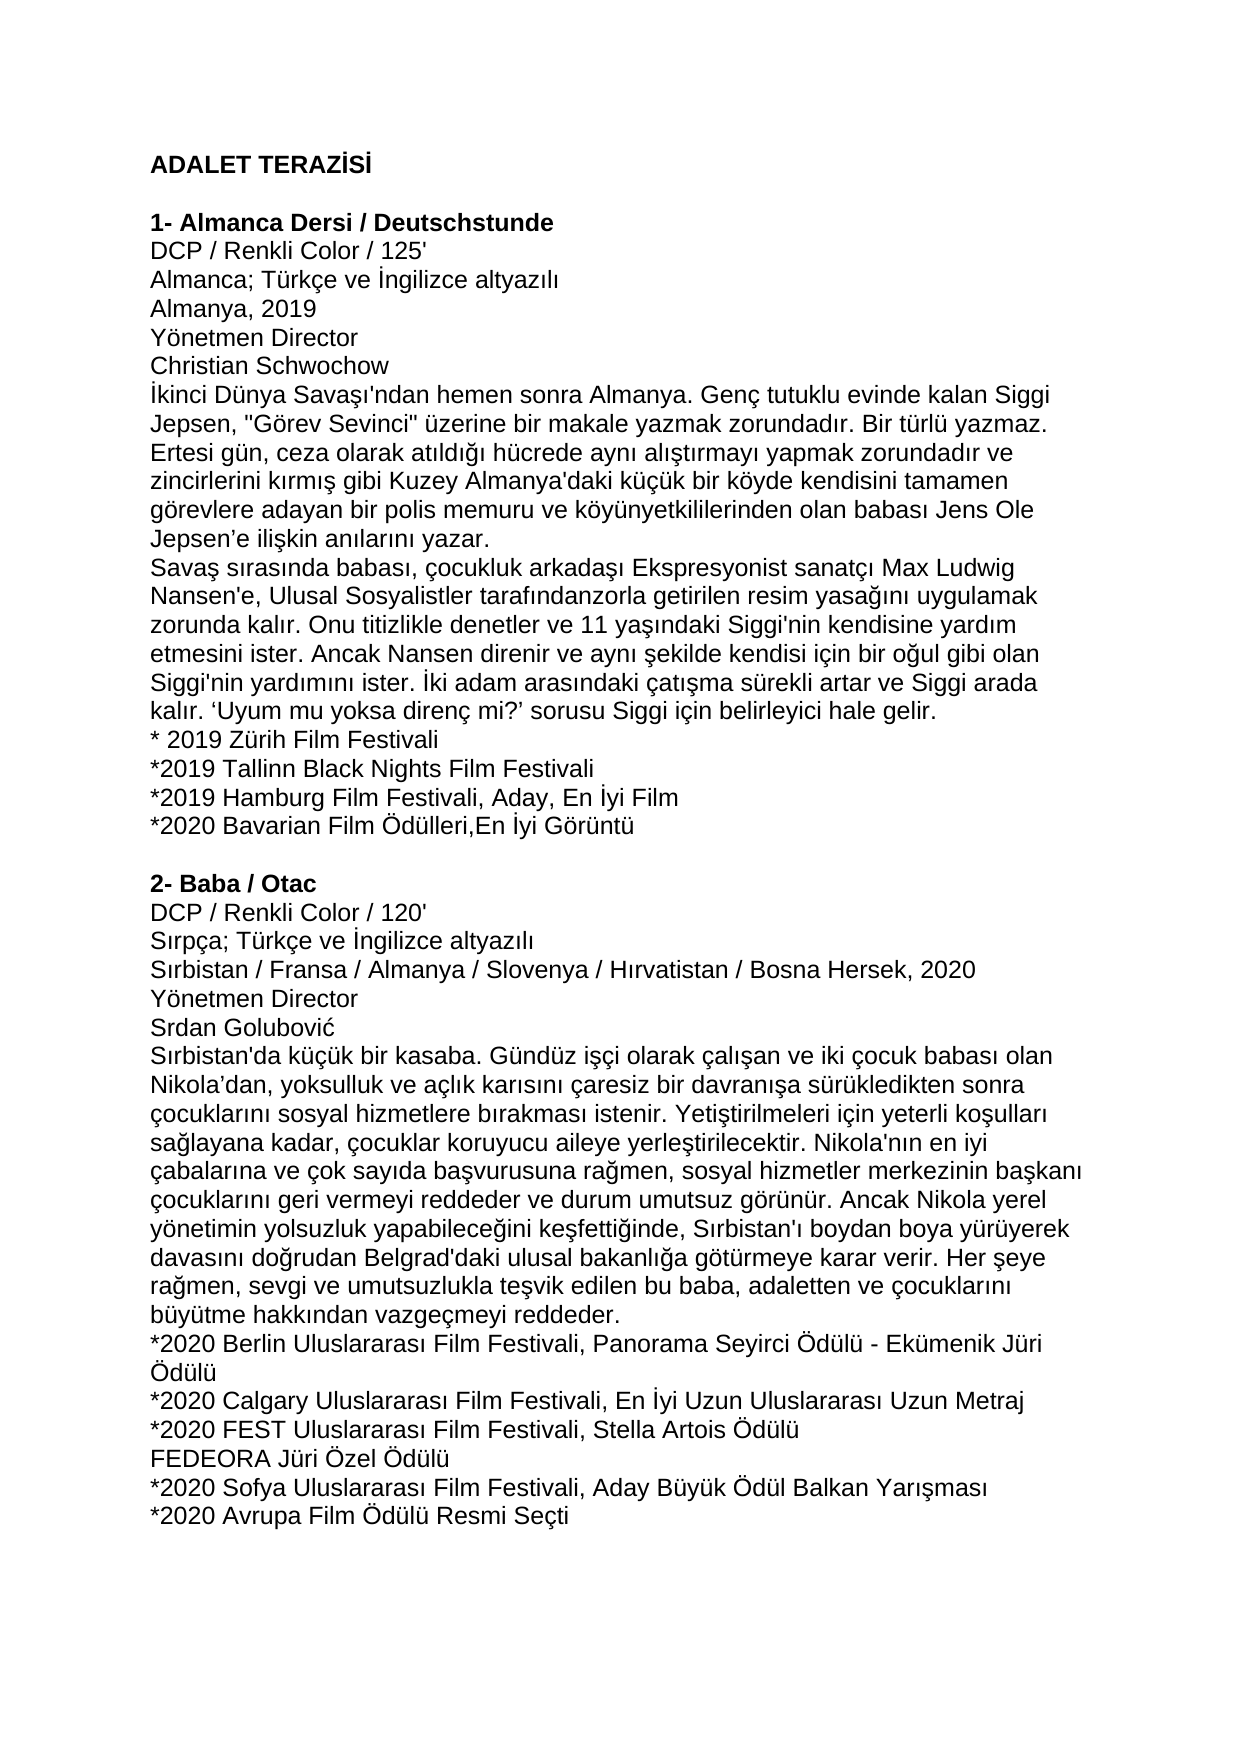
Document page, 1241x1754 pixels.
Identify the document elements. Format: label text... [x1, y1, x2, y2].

text Savaş sırasında babası, çocukluk arkadaşı Ekspresyonist sanatçı Max Ludwig Nansen'e, Ulusal Sosyalistler tarafındanzorla getirilen resim yasağını uygulamak zorunda kalır. Onu titizlikle denetler ve 11 yaşındaki Siggi'nin kendisine yardım etmesini ister. Ancak Nansen direnir ve aynı şekilde kendisi için bir oğul gibi olan Siggi'nin yardımını ister. İki adam arasındaki çatışma sürekli artar ve Siggi arada kalır. ‘Uyum mu yoksa direnç mi?’ sorusu Siggi için belirleyici hale gelir. [150, 552, 1090, 725]
text Almanya, 2019 [150, 294, 1090, 322]
text FEDEORA Jüri Özel Ödülü [150, 1444, 1090, 1472]
text *2019 Hamburg Film Festivali, Aday, En İyi Film [150, 782, 1090, 811]
text *2020 Berlin Uluslararası Film Festivali, Panorama Seyirci Ödülü - Ekümenik Jüri Ödülü [150, 1329, 1090, 1386]
text *2020 Avrupa Film Ödülü Resmi Seçti [150, 1501, 1090, 1530]
text ADALET TERAZİSİ [150, 150, 1090, 179]
text DCP / Renkli Color / 125' [150, 236, 1090, 265]
text İkinci Dünya Savaşı'ndan hemen sonra Almanya. Genç tutuklu evinde kalan Siggi Jepsen, "Görev Sevinci" üzerine bir makale yazmak zorundadır. Bir türlü yazmaz. Ertesi gün, ceza olarak atıldığı hücrede aynı alıştırmayı yapmak zorundadır ve zincirlerini kırmış gibi Kuzey Almanya'daki küçük bir köyde kendisini tamamen görevlere adayan bir polis memuru ve köyünyetkililerinden olan babası Jens Ole Jepsen’e ilişkin anılarını yazar. [150, 380, 1090, 552]
text *2019 Tallinn Black Nights Film Festivali [150, 754, 1090, 782]
text * 2019 Zürih Film Festivali [150, 725, 1090, 754]
text 2- Baba / Otac [150, 869, 1090, 897]
text *2020 FEST Uluslararası Film Festivali, Stella Artois Ödülü [150, 1415, 1090, 1444]
text Christian Schwochow [150, 351, 1090, 380]
text 1- Almanca Dersi / Deutschstunde [150, 207, 1090, 236]
text Yönetmen Director [150, 984, 1090, 1012]
text *2020 Sofya Uluslararası Film Festivali, Aday Büyük Ödül Balkan Yarışması [150, 1472, 1090, 1501]
text Sırpça; Türkçe ve İngilizce altyazılı [150, 926, 1090, 955]
text Almanca; Türkçe ve İngilizce altyazılı [150, 265, 1090, 294]
text Sırbistan / Fransa / Almanya / Slovenya / Hırvatistan / Bosna Hersek, 2020 [150, 955, 1090, 984]
text Yönetmen Director [150, 322, 1090, 351]
text *2020 Bavarian Film Ödülleri,En İyi Görüntü [150, 811, 1090, 840]
text DCP / Renkli Color / 120' [150, 897, 1090, 926]
text *2020 Calgary Uluslararası Film Festivali, En İyi Uzun Uluslararası Uzun Metraj [150, 1386, 1090, 1415]
text Srdan Golubović [150, 1012, 1090, 1041]
text Sırbistan'da küçük bir kasaba. Gündüz işçi olarak çalışan ve iki çocuk babası olan Nikola’dan, yoksulluk ve açlık karısını çaresiz bir davranışa sürükledikten sonra çocuklarını sosyal hizmetlere bırakması istenir. Yetiştirilmeleri için yeterli koşulları sağlayana kadar, çocuklar koruyucu aileye yerleştirilecektir. Nikola'nın en iyi çabalarına ve çok sayıda başvurusuna rağmen, sosyal hizmetler merkezinin başkanı çocuklarını geri vermeyi reddeder ve durum umutsuz görünür. Ancak Nikola yerel yönetimin yolsuzluk yapabileceğini keşfettiğinde, Sırbistan'ı boydan boya yürüyerek davasını doğrudan Belgrad'daki ulusal bakanlığa götürmeye karar verir. Her şeye rağmen, sevgi ve umutsuzlukla teşvik edilen bu baba, adaletten ve çocuklarını büyütme hakkından vazgeçmeyi reddeder. [150, 1041, 1090, 1329]
